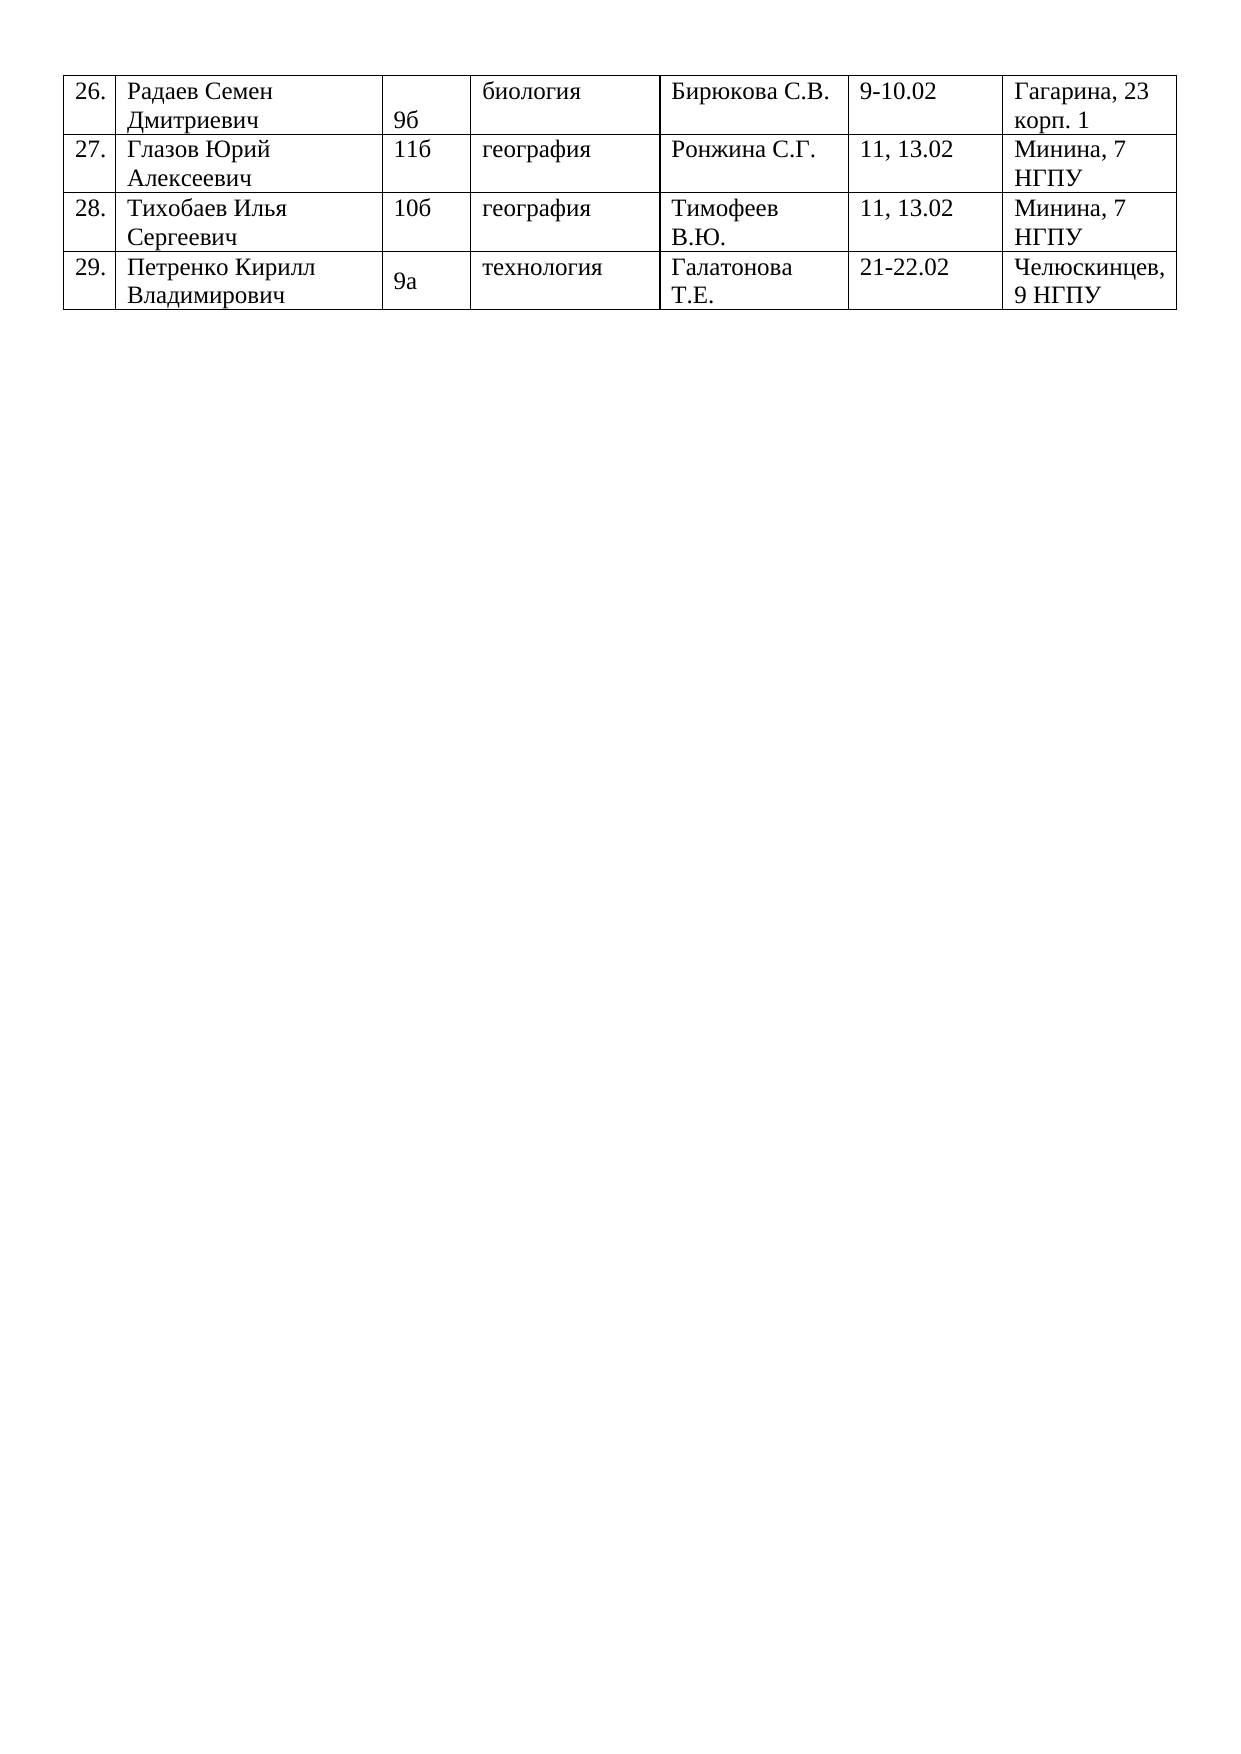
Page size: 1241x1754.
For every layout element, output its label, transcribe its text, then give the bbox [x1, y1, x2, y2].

table_cell Петренко Кирилл Владимирович [116, 252, 382, 309]
table_cell Минина, 7 НГПУ [1003, 193, 1176, 251]
table_cell биология [471, 76, 659, 133]
table_cell Глазов Юрий Алексеевич [116, 135, 382, 192]
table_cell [1003, 76, 1176, 133]
table_cell [64, 252, 115, 309]
table_cell технология [471, 252, 659, 309]
table_cell 9а [383, 252, 470, 309]
table_cell 21-22.02 [849, 252, 1002, 309]
table_cell Галатонова Т.Е. [661, 252, 848, 309]
table_cell [64, 76, 115, 133]
table_cell 10б [383, 193, 470, 251]
table_cell география [471, 135, 659, 192]
table_cell Ронжина С.Г. [661, 135, 848, 192]
table_cell [64, 135, 115, 192]
table_cell [64, 193, 115, 251]
table_cell Бирюкова С.В. [661, 76, 848, 133]
table_cell Радаев Семен Дмитриевич [116, 76, 382, 133]
table_cell Минина, 7 НГПУ [1003, 135, 1176, 192]
table_cell Тимофеев В.Ю. [661, 193, 848, 251]
table_cell 11, 13.02 [849, 135, 1002, 192]
table_cell 9-10.02 [849, 76, 1002, 133]
table_cell 9б [383, 76, 470, 133]
table_cell Челюскинцев, 9 НГПУ [1003, 252, 1176, 309]
table_cell Тихобаев Илья Сергеевич [116, 193, 382, 251]
table_cell география [471, 193, 659, 251]
table_cell 11б [383, 135, 470, 192]
table_cell 11, 13.02 [849, 193, 1002, 251]
